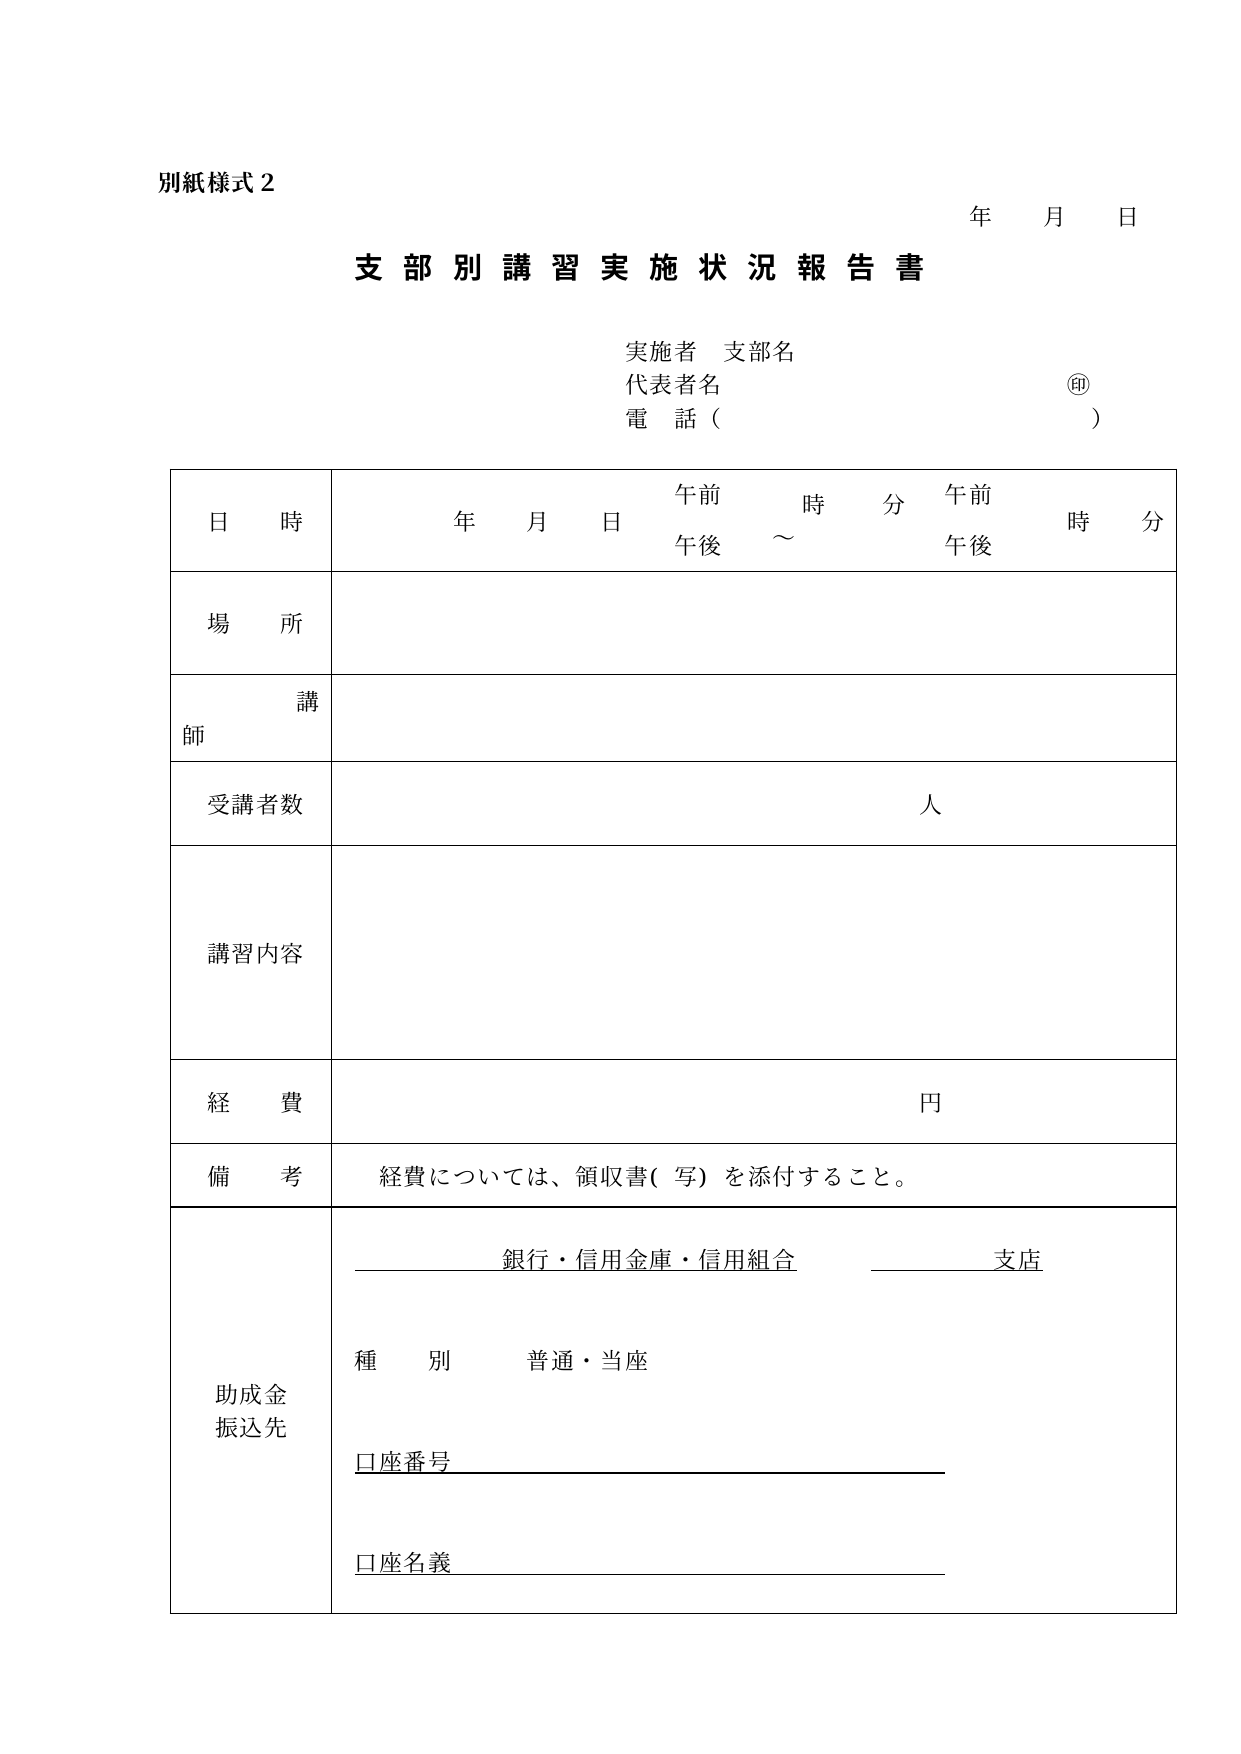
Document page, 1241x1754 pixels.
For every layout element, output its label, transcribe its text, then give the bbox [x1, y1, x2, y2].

table_cell 円 [332, 1060, 1176, 1143]
table_header 日 時 [171, 470, 331, 571]
table_cell [332, 846, 1176, 1059]
table_cell 人 [332, 762, 1176, 845]
table_header 時 分 [1014, 470, 1176, 571]
table_cell 講習内容 [171, 846, 331, 1059]
table_cell 午後 [656, 518, 754, 571]
table_header 午前 [656, 470, 754, 518]
table_cell 助成金 振込先 [171, 1208, 331, 1612]
table_cell 備 考 [171, 1144, 331, 1206]
table_cell 場 所 [171, 572, 331, 673]
table_header 午前 [918, 470, 1014, 518]
table_cell 銀行・信用金庫・信用組合 支店 種 別 普通・当座 口座番号 口座名義 [332, 1208, 1176, 1612]
text 別紙様式２ [158, 165, 1141, 198]
table_cell [332, 572, 1176, 673]
table_header 時 分～ [754, 470, 918, 571]
text 電 話（ ） [158, 401, 1145, 435]
text 支部別講習実施状況報告書 [158, 232, 1141, 300]
table_cell 経費については、領収書(写)を添付すること。 [332, 1144, 1176, 1206]
text 年 月 日 [158, 198, 1141, 232]
table_cell [332, 675, 1176, 761]
table_cell 講 師 [171, 675, 331, 761]
table_header 年 月 日 [332, 470, 656, 571]
table_cell 午後 [918, 518, 1014, 571]
table_cell 経 費 [171, 1060, 331, 1143]
table_cell 受講者数 [171, 762, 331, 845]
text 代表者名 ㊞ [158, 367, 1177, 401]
text 実施者 支部名 [158, 333, 1141, 367]
